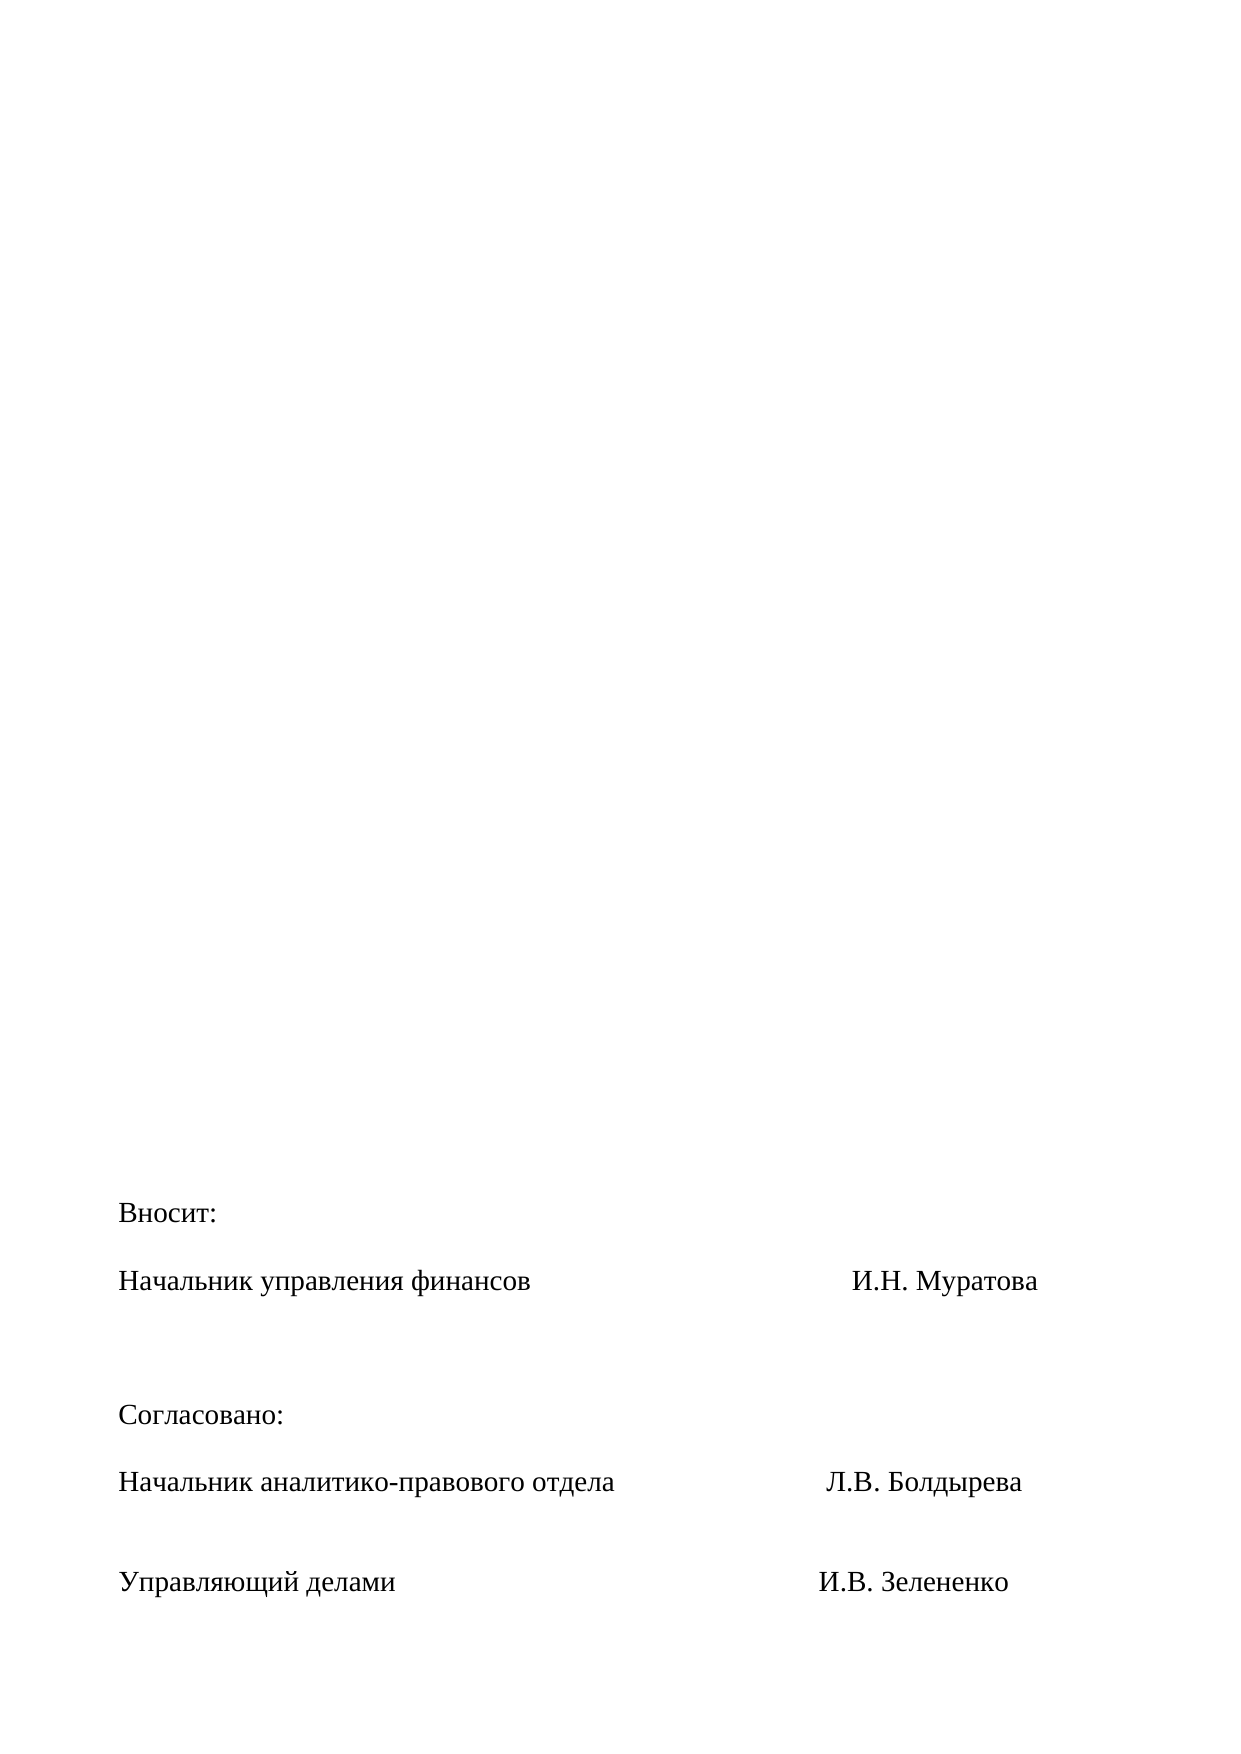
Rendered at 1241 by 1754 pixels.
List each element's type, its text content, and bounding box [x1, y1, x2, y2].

text Начальник управления финансов И.Н. Муратова [118, 1263, 1181, 1296]
text Вносит: [118, 1196, 1181, 1229]
text Управляющий делами И.В. Зелененко [118, 1564, 1181, 1598]
text Начальник аналитико-правового отдела Л.В. Болдырева [118, 1464, 1181, 1497]
text Согласовано: [118, 1397, 1181, 1430]
